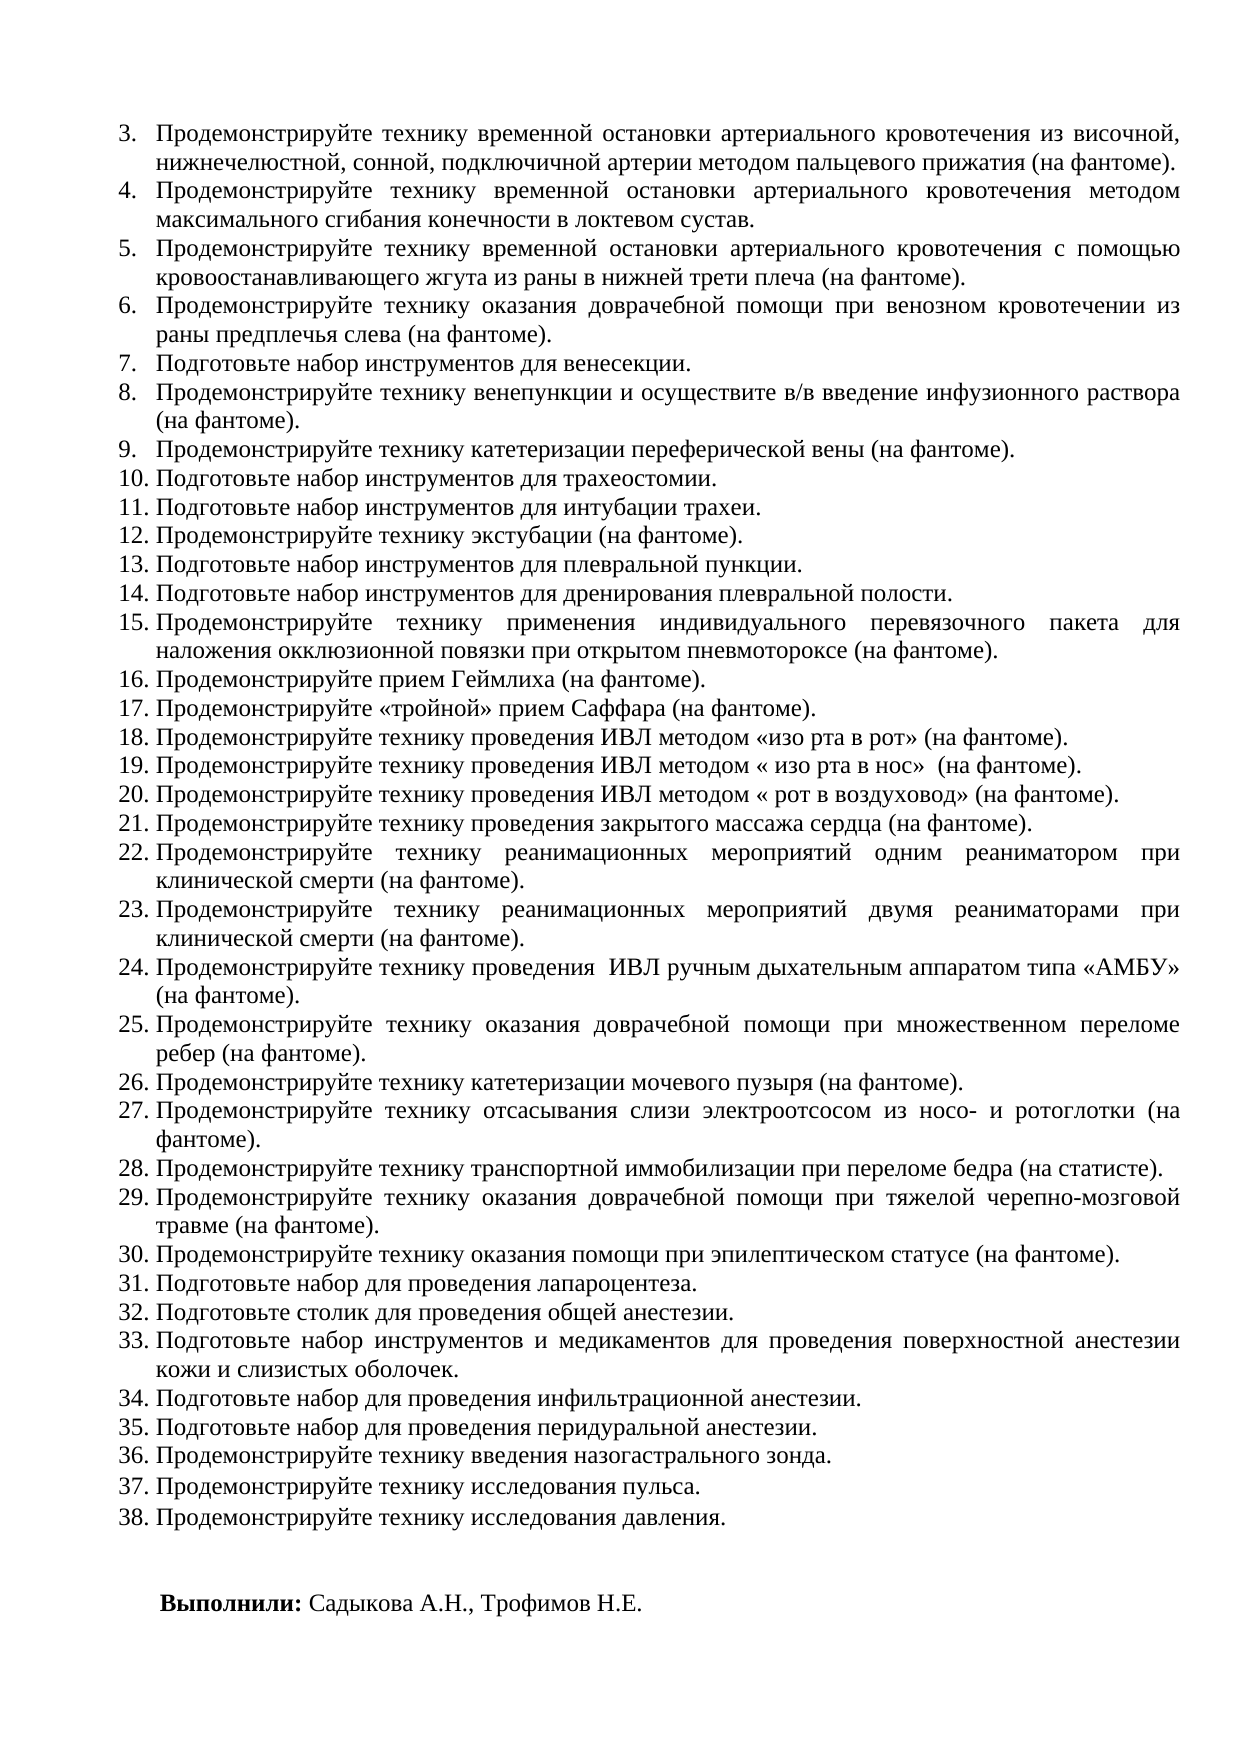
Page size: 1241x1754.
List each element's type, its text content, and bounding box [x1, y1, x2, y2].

list Подготовьте набор для проведения инфильтрационной анестезии. [118, 1383, 1181, 1412]
list Подготовьте набор инструментов для венесекции. [118, 348, 1181, 377]
list Продемонстрируйте технику временной остановки артериального кровотечения с помощью кровоостанавливающего жгута из раны в нижней трети плеча (на фантоме). [118, 233, 1181, 291]
list Подготовьте столик для проведения общей анестезии. [118, 1297, 1181, 1326]
list Продемонстрируйте технику введения назогастрального зонда. [118, 1441, 1181, 1469]
list Продемонстрируйте технику проведения ИВЛ методом « рот в воздуховод» (на фантоме). [118, 779, 1181, 808]
list Подготовьте набор инструментов для плевральной пункции. [118, 549, 1181, 578]
list Подготовьте набор для проведения лапароцентеза. [118, 1268, 1181, 1297]
list Подготовьте набор инструментов для дренирования плевральной полости. [118, 578, 1181, 607]
list Продемонстрируйте технику экстубации (на фантоме). [118, 521, 1181, 549]
list Продемонстрируйте технику проведения закрытого массажа сердца (на фантоме). [118, 808, 1181, 837]
list Продемонстрируйте технику оказания доврачебной помощи при множественном переломе ребер (на фантоме). [118, 1009, 1181, 1067]
text Выполнили: Садыкова А.Н., Трофимов Н.Е. [159, 1588, 1181, 1617]
list Продемонстрируйте технику оказания помощи при эпилептическом статусе (на фантоме). [118, 1239, 1181, 1268]
list Подготовьте набор инструментов и медикаментов для проведения поверхностной анестезии кожи и слизистых оболочек. [118, 1326, 1181, 1383]
list Продемонстрируйте технику венепункции и осуществите в/в введение инфузионного раствора (на фантоме). [118, 377, 1181, 434]
list Продемонстрируйте технику временной остановки артериального кровотечения методом максимального сгибания конечности в локтевом сустав. [118, 176, 1181, 233]
list Продемонстрируйте технику исследования давления. [118, 1502, 1181, 1531]
list Подготовьте набор инструментов для трахеостомии. [118, 463, 1181, 492]
list Продемонстрируйте технику проведения ИВЛ методом «изо рта в рот» (на фантоме). [118, 722, 1181, 751]
list Продемонстрируйте технику катетеризации мочевого пузыря (на фантоме). [118, 1067, 1181, 1096]
list Продемонстрируйте технику проведения ИВЛ ручным дыхательным аппаратом типа «АМБУ» (на фантоме). [118, 952, 1181, 1009]
list Продемонстрируйте технику реанимационных мероприятий двумя реаниматорами при клинической смерти (на фантоме). [118, 894, 1181, 952]
list Продемонстрируйте технику оказания доврачебной помощи при тяжелой черепно-мозговой травме (на фантоме). [118, 1182, 1181, 1239]
list Продемонстрируйте технику транспортной иммобилизации при переломе бедра (на статисте). [118, 1153, 1181, 1182]
list Продемонстрируйте технику реанимационных мероприятий одним реаниматором при клинической смерти (на фантоме). [118, 837, 1181, 894]
list Подготовьте набор инструментов для интубации трахеи. [118, 492, 1181, 521]
list Продемонстрируйте технику катетеризации переферической вены (на фантоме). [118, 434, 1181, 463]
list Подготовьте набор для проведения перидуральной анестезии. [118, 1412, 1181, 1441]
list Продемонстрируйте прием Геймлиха (на фантоме). [118, 664, 1181, 693]
list Продемонстрируйте технику временной остановки артериального кровотечения из височной, нижнечелюстной, сонной, подключичной артерии методом пальцевого прижатия (на фантоме). [118, 118, 1181, 176]
list Продемонстрируйте «тройной» прием Саффара (на фантоме). [118, 693, 1181, 722]
list Продемонстрируйте технику отсасывания слизи электроотсосом из носо- и ротоглотки (на фантоме). [118, 1096, 1181, 1153]
list Продемонстрируйте технику применения индивидуального перевязочного пакета для наложения окклюзионной повязки при открытом пневмотороксе (на фантоме). [118, 607, 1181, 664]
list Продемонстрируйте технику исследования пульса. [118, 1471, 1181, 1500]
list Продемонстрируйте технику оказания доврачебной помощи при венозном кровотечении из раны предплечья слева (на фантоме). [118, 291, 1181, 348]
list Продемонстрируйте технику проведения ИВЛ методом « изо рта в нос» (на фантоме). [118, 751, 1181, 779]
